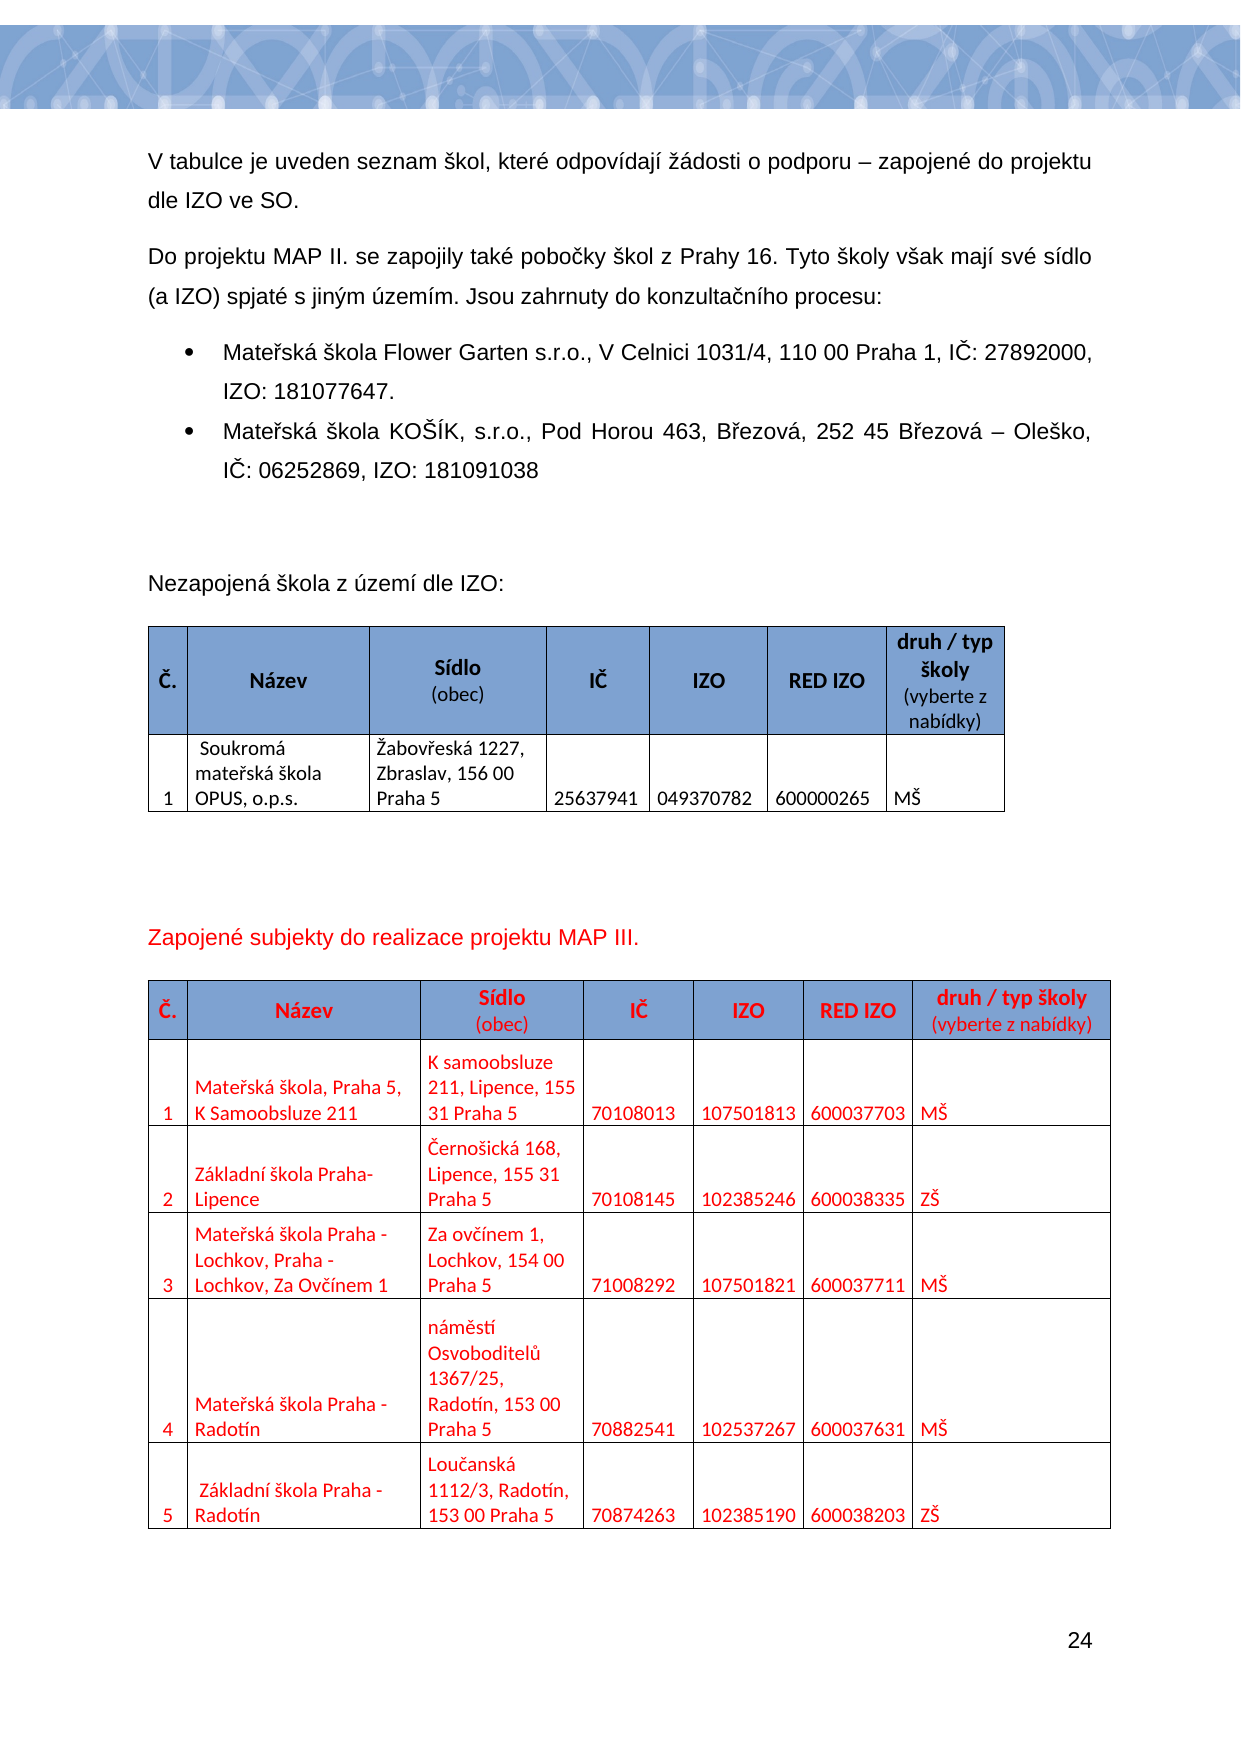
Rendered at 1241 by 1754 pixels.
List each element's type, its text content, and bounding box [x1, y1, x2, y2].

table_cell MŠ [913, 1040, 1110, 1125]
table_cell ZŠ [913, 1126, 1110, 1212]
table_cell 600038203 [804, 1443, 912, 1528]
table_cell 600038335 [804, 1126, 912, 1212]
table_cell MŠ [887, 735, 1004, 811]
table_header Název [188, 627, 369, 734]
table_header IZO [694, 981, 803, 1039]
table_header IZO [650, 627, 767, 734]
table_cell 102385190 [694, 1443, 803, 1528]
list Mateřská škola Flower Garten s.r.o., V Celnici 1031/4, 110 00 Praha 1, IČ: 27892000, IZO: 181077647. [185, 339, 1093, 405]
table_header druh / typ školy (vyberte z nabídky) [887, 627, 1004, 734]
table_cell Za ovčínem 1, Lochkov, 154 00 Praha 5 [421, 1213, 583, 1298]
table_cell 107501821 [694, 1213, 803, 1298]
table_cell 4 [149, 1299, 187, 1442]
table_header druh / typ školy (vyberte z nabídky) [913, 981, 1110, 1039]
table_cell Loučanská 1112/3, Radotín, 153 00 Praha 5 [421, 1443, 583, 1528]
table_cell MŠ [913, 1213, 1110, 1298]
table_header IČ [584, 981, 693, 1039]
table_cell 2 [149, 1126, 187, 1212]
table_cell Soukromá mateřská škola OPUS, o.p.s. [188, 735, 369, 811]
table_cell ZŠ [913, 1443, 1110, 1528]
table_header Sídlo (obec) [421, 981, 583, 1039]
table_header RED IZO [768, 627, 886, 734]
table_cell 3 [149, 1213, 187, 1298]
table_cell 102385246 [694, 1126, 803, 1212]
table_cell Mateřská škola, Praha 5, K Samoobsluze 211 [188, 1040, 420, 1125]
text Do projektu MAP II. se zapojily také pobočky škol z Prahy 16. Tyto školy však mají své sídlo (a IZO) spjaté s jiným územím. Jsou zahrnuty do konzultačního procesu: [148, 243, 1093, 309]
table_cell 70882541 [584, 1299, 693, 1442]
table_cell 600037703 [804, 1040, 912, 1125]
picture [0, 25, 1241, 109]
table_header RED IZO [804, 981, 912, 1039]
table_header IČ [547, 627, 649, 734]
table_cell 70874263 [584, 1443, 693, 1528]
table_cell 25637941 [547, 735, 649, 811]
text V tabulce je uveden seznam škol, které odpovídají žádosti o podporu – zapojené do projektu dle IZO ve SO. [148, 148, 1093, 213]
table_header Č. [149, 981, 187, 1039]
table_cell 600000265 [768, 735, 886, 811]
list Mateřská škola KOŠÍK, s.r.o., Pod Horou 463, Březová, 252 45 Březová – Oleško, IČ: 06252869, IZO: 181091038 [185, 418, 1093, 484]
table_cell Základní škola Praha - Radotín [188, 1443, 420, 1528]
table_cell 1 [149, 1040, 187, 1125]
table_cell 5 [149, 1443, 187, 1528]
table_cell Mateřská škola Praha - Lochkov, Praha - Lochkov, Za Ovčínem 1 [188, 1213, 420, 1298]
table_cell K samoobsluze 211, Lipence, 155 31 Praha 5 [421, 1040, 583, 1125]
table_cell 71008292 [584, 1213, 693, 1298]
table_cell 70108145 [584, 1126, 693, 1212]
table_cell Žabovřeská 1227, Zbraslav, 156 00 Praha 5 [370, 735, 546, 811]
table_cell 107501813 [694, 1040, 803, 1125]
table_cell 70108013 [584, 1040, 693, 1125]
table_cell Černošická 168, Lipence, 155 31 Praha 5 [421, 1126, 583, 1212]
table_cell 1 [149, 735, 187, 811]
table_cell 600037631 [804, 1299, 912, 1442]
table_header Název [188, 981, 420, 1039]
table_cell Mateřská škola Praha - Radotín [188, 1299, 420, 1442]
text Nezapojená škola z území dle IZO: [148, 569, 1093, 596]
table_header Sídlo (obec) [370, 627, 546, 734]
table_cell MŠ [913, 1299, 1110, 1442]
table_cell 102537267 [694, 1299, 803, 1442]
table_cell 600037711 [804, 1213, 912, 1298]
table_header Č. [149, 627, 187, 734]
table_cell náměstí Osvoboditelů 1367/25, Radotín, 153 00 Praha 5 [421, 1299, 583, 1442]
text Zapojené subjekty do realizace projektu MAP III. [148, 924, 1093, 951]
table_cell Základní škola Praha-Lipence [188, 1126, 420, 1212]
table_cell 049370782 [650, 735, 767, 811]
